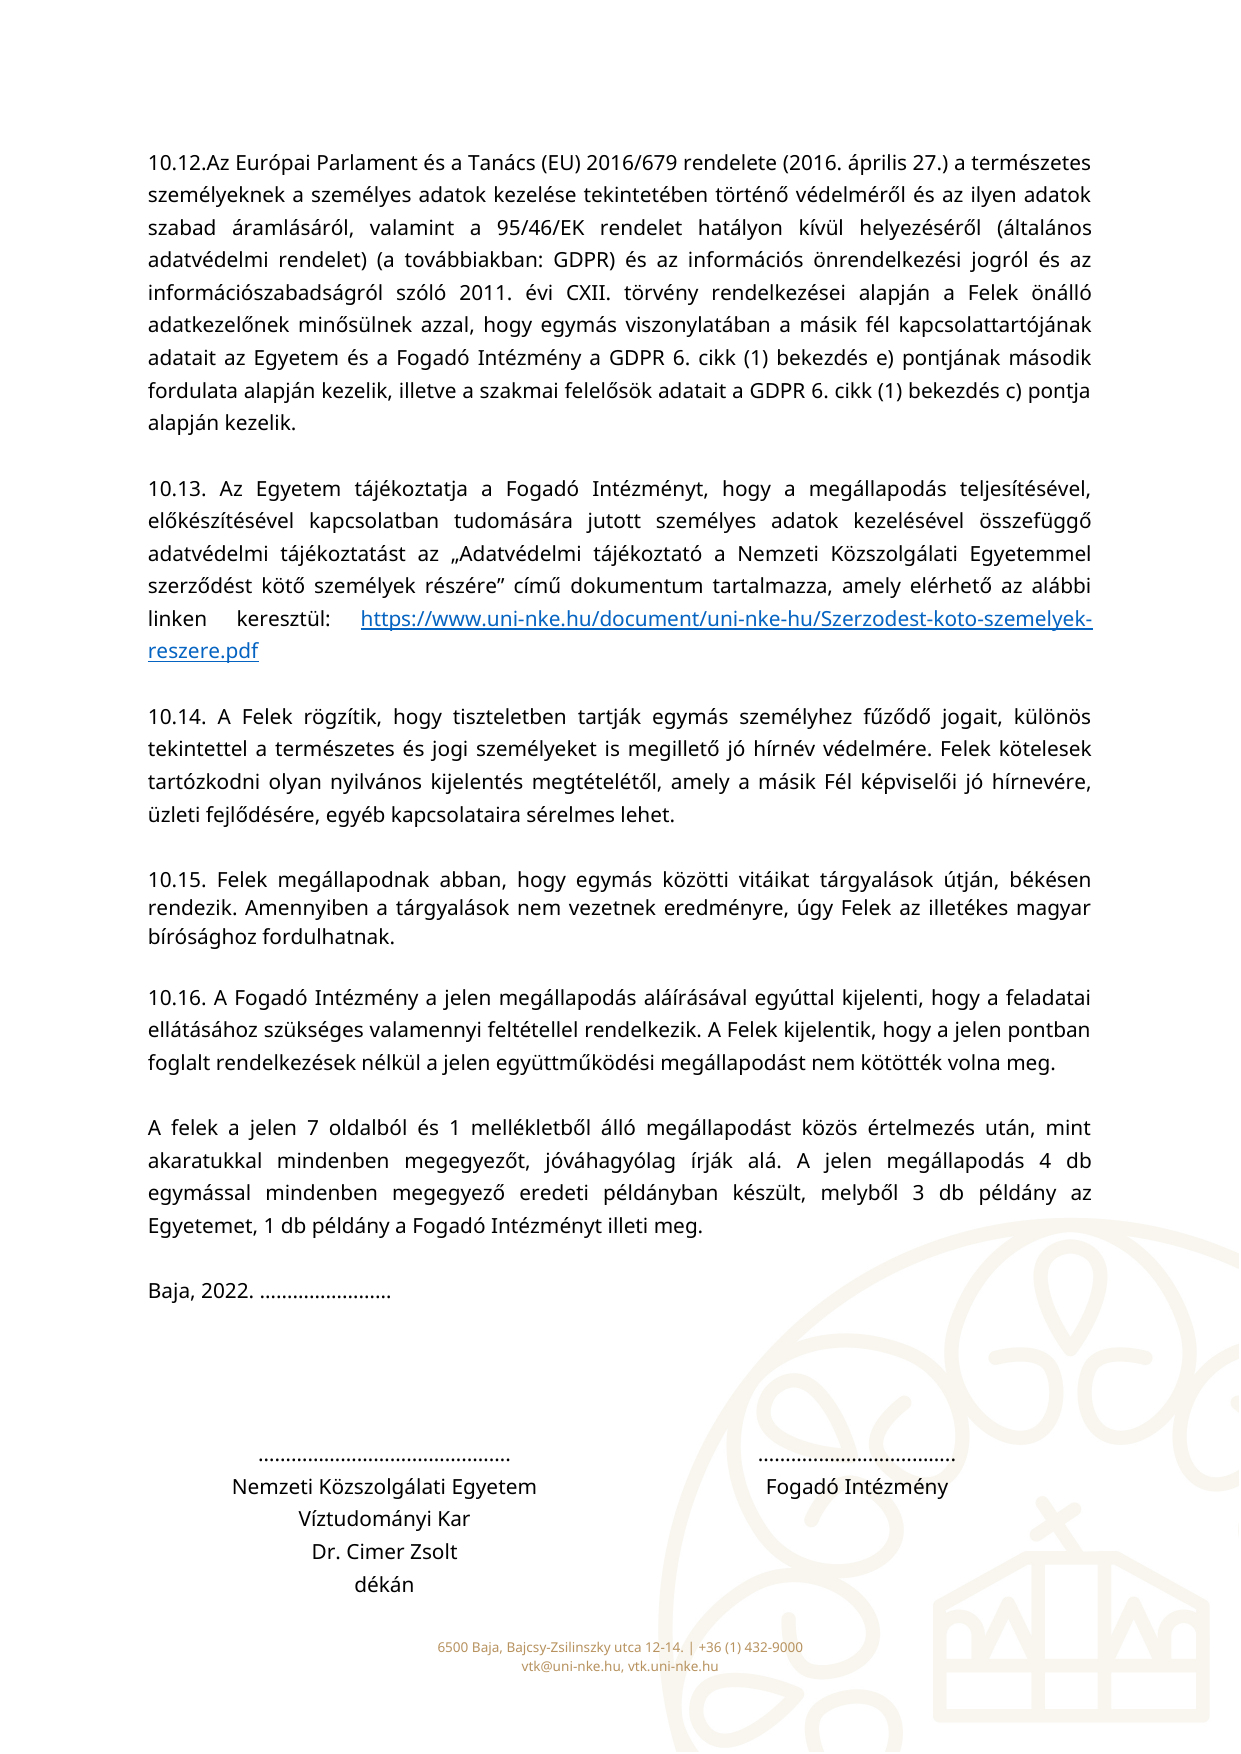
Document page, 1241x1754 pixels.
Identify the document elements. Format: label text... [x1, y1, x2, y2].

table_header ……………………….………..……. Nemzeti Közszolgálati Egyetem Víztudományi Kar Dr. Cimer Zsolt dékán [148, 1439, 621, 1602]
table_header ………..……………..…….. Fogadó Intézmény [621, 1439, 1093, 1602]
text 10.14. A Felek rögzítik, hogy tiszteletben tartják egymás személyhez fűződő jogait, különös tekintettel a természetes és jogi személyeket is megillető jó hírnév védelmére. Felek kötelesek tartózkodni olyan nyilvános kijelentés megtételétől, amely a másik Fél képviselői jó hírnevére, üzleti fejlődésére, egyéb kapcsolataira sérelmes lehet. [148, 702, 1093, 828]
text 10.12.Az Európai Parlament és a Tanács (EU) 2016/679 rendelete (2016. április 27.) a természetes személyeknek a személyes adatok kezelése tekintetében történő védelméről és az ilyen adatok szabad áramlásáról, valamint a 95/46/EK rendelet hatályon kívül helyezéséről (általános adatvédelmi rendelet) (a továbbiakban: GDPR) és az információs önrendelkezési jogról és az információszabadságról szóló 2011. évi CXII. törvény rendelkezései alapján a Felek önálló adatkezelőnek minősülnek azzal, hogy egymás viszonylatában a másik fél kapcsolattartójának adatait az Egyetem és a Fogadó Intézmény a GDPR 6. cikk (1) bekezdés e) pontjának második fordulata alapján kezelik, illetve a szakmai felelősök adatait a GDPR 6. cikk (1) bekezdés c) pontja alapján kezelik. [148, 148, 1093, 437]
text 10.16. A Fogadó Intézmény a jelen megállapodás aláírásával egyúttal kijelenti, hogy a feladatai ellátásához szükséges valamennyi feltétellel rendelkezik. A Felek kijelentik, hogy a jelen pontban foglalt rendelkezések nélkül a jelen együttműködési megállapodást nem kötötték volna meg. [148, 983, 1093, 1076]
text 10.13. Az Egyetem tájékoztatja a Fogadó Intézményt, hogy a megállapodás teljesítésével, előkészítésével kapcsolatban tudomására jutott személyes adatok kezelésével összefüggő adatvédelmi tájékoztatást az „Adatvédelmi tájékoztató a Nemzeti Közszolgálati Egyetemmel szerződést kötő személyek részére” című dokumentum tartalmazza, amely elérhető az alábbi linken keresztül: https://www.uni-nke.hu/document/uni-nke-hu/Szerzodest-koto-szemelyek-reszere.pdf [148, 474, 1093, 665]
picture [0, 121, 1239, 1752]
text Baja, 2022. …………………… [148, 1276, 1093, 1305]
text A felek a jelen 7 oldalból és 1 mellékletből álló megállapodást közös értelmezés után, mint akaratukkal mindenben megegyezőt, jóváhagyólag írják alá. A jelen megállapodás 4 db egymással mindenben megegyező eredeti példányban készült, melyből 3 db példány az Egyetemet, 1 db példány a Fogadó Intézményt illeti meg. [148, 1113, 1093, 1239]
list 10.15. Felek megállapodnak abban, hogy egymás közötti vitáikat tárgyalások útján, békésen rendezik. Amennyiben a tárgyalások nem vezetnek eredményre, úgy Felek az illetékes magyar bírósághoz fordulhatnak. [148, 865, 1093, 950]
